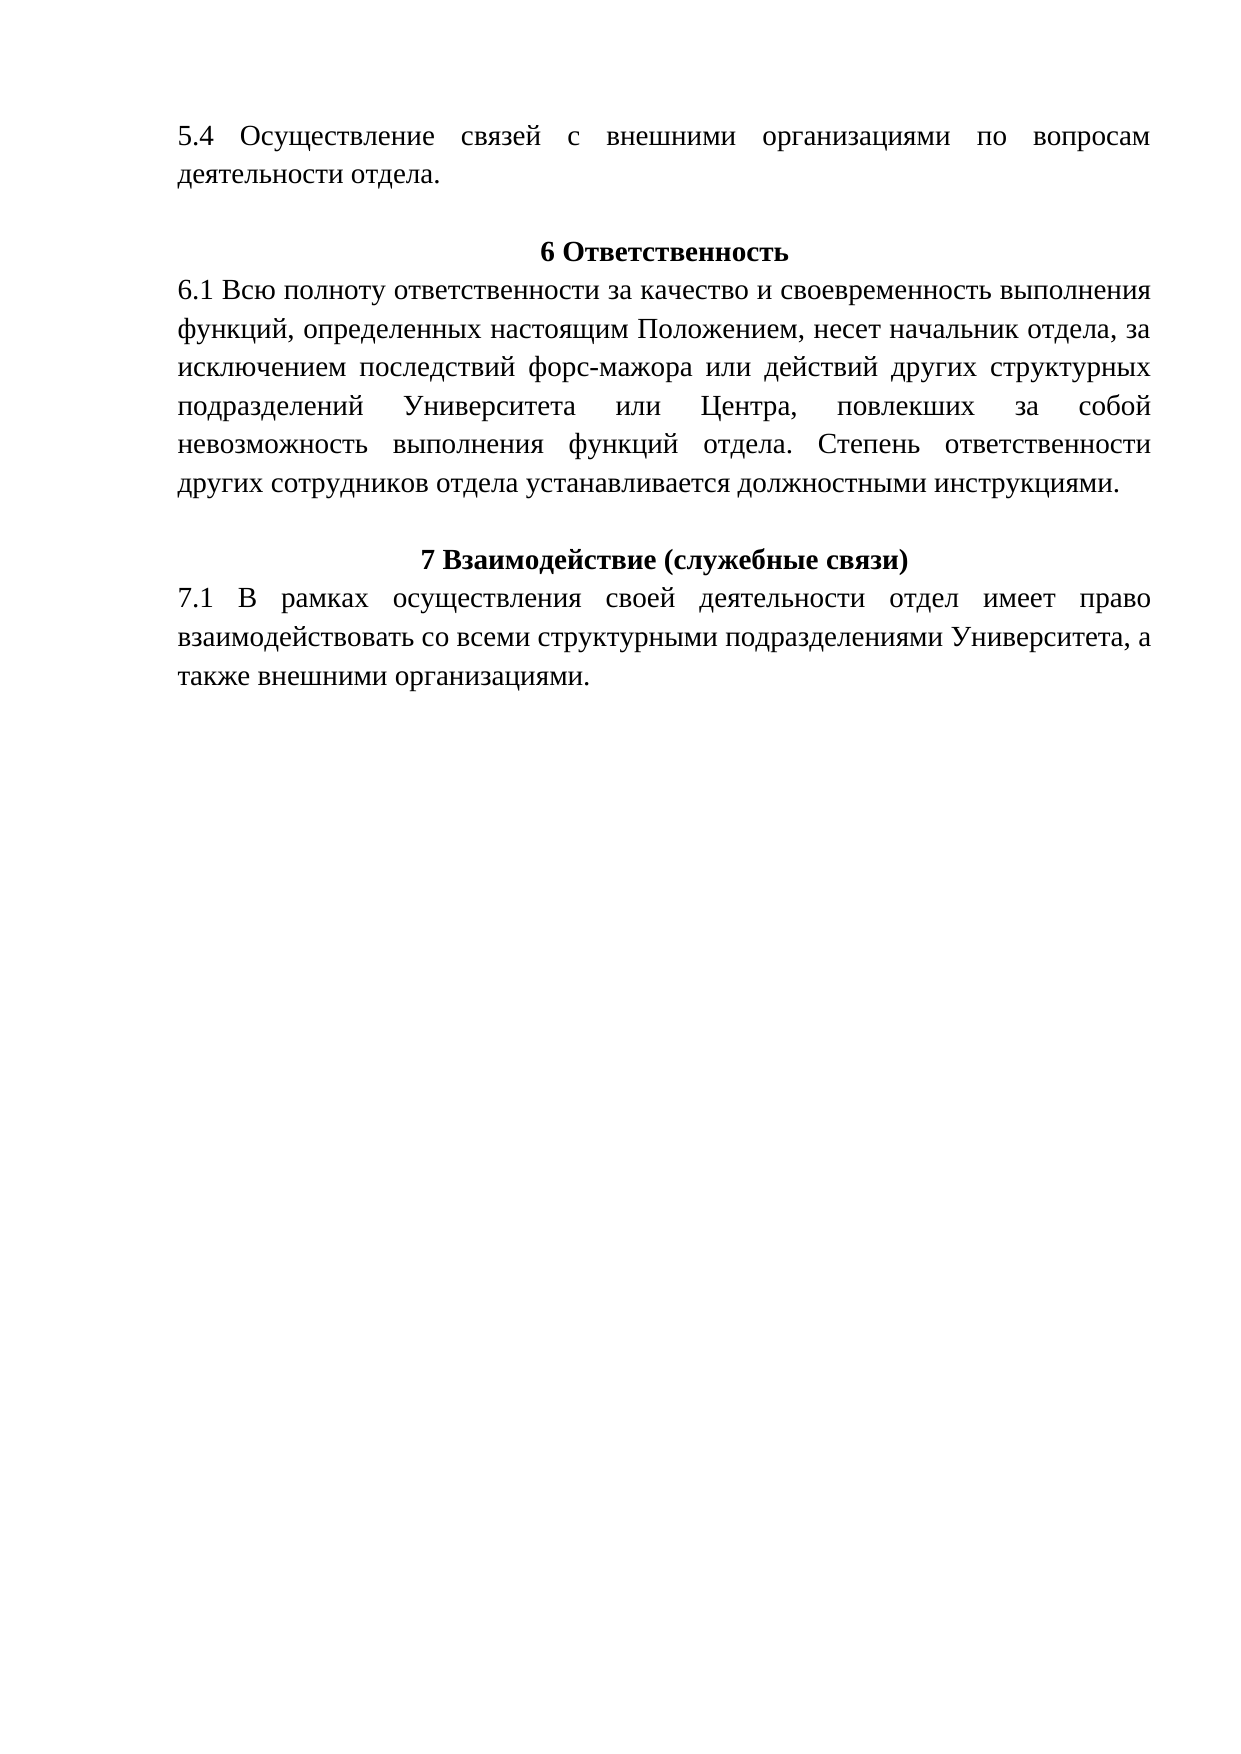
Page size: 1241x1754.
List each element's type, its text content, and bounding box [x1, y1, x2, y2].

text 7.1 В рамках осуществления своей деятельности отдел имеет право взаимодействовать со всеми структурными подразделениями Университета, а также внешними организациями. [177, 581, 1152, 691]
text 6 Ответственность [177, 234, 1152, 267]
text 6.1 Всю полноту ответственности за качество и своевременность выполнения функций, определенных настоящим Положением, несет начальник отдела, за исключением последствий форс-мажора или действий других структурных подразделений Университета или Центра, повлекших за собой невозможность выполнения функций отдела. Степень ответственности других сотрудников отдела устанавливается должностными инструкциями. [177, 272, 1152, 498]
text 5.4 Осуществление связей с внешними организациями по вопросам деятельности отдела. [177, 118, 1152, 190]
text 7 Взаимодействие (служебные связи) [177, 542, 1152, 576]
